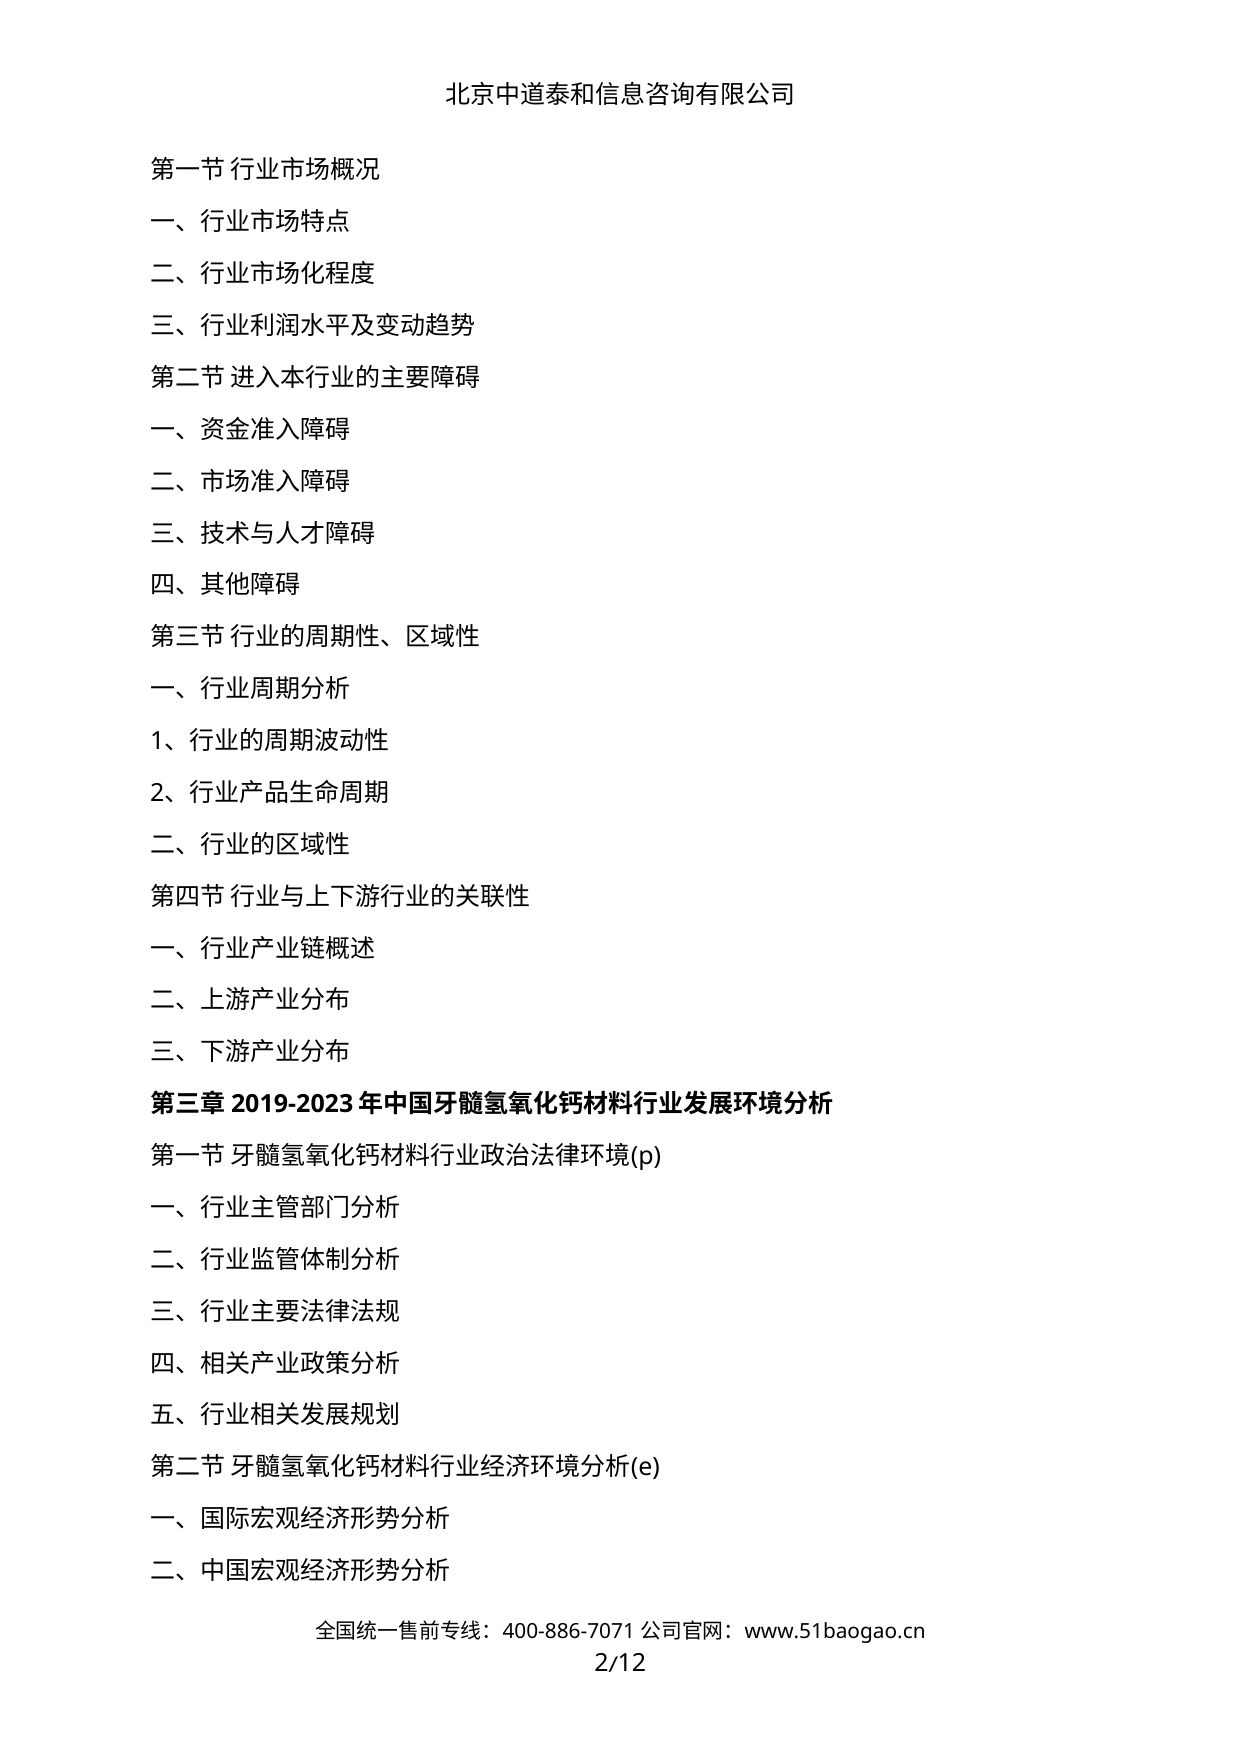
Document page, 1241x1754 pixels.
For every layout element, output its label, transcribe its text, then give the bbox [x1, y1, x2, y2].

text 一、行业周期分析 [150, 669, 1090, 705]
text 二、行业的区域性 [150, 824, 1090, 861]
text 五、行业相关发展规划 [150, 1395, 1090, 1431]
text 一、行业主管部门分析 [150, 1187, 1090, 1224]
text 四、相关产业政策分析 [150, 1343, 1090, 1379]
text 1、行业的周期波动性 [150, 721, 1090, 757]
text 二、行业监管体制分析 [150, 1239, 1090, 1276]
text 第四节 行业与上下游行业的关联性 [150, 876, 1090, 912]
text 2、行业产品生命周期 [150, 772, 1090, 809]
text 三、行业主要法律法规 [150, 1291, 1090, 1327]
text 三、技术与人才障碍 [150, 513, 1090, 549]
text 四、其他障碍 [150, 565, 1090, 601]
text 一、行业市场特点 [150, 202, 1090, 238]
text 一、资金准入障碍 [150, 409, 1090, 446]
text 第二节 牙髓氢氧化钙材料行业经济环境分析(e) [150, 1447, 1090, 1483]
text 二、上游产业分布 [150, 980, 1090, 1016]
text 第三章 2019-2023年中国牙髓氢氧化钙材料行业发展环境分析 [150, 1084, 1090, 1120]
text 第一节 牙髓氢氧化钙材料行业政治法律环境(p) [150, 1136, 1090, 1172]
text 第三节 行业的周期性、区域性 [150, 617, 1090, 653]
text 三、行业利润水平及变动趋势 [150, 306, 1090, 342]
text 第二节 进入本行业的主要障碍 [150, 357, 1090, 394]
text 第一节 行业市场概况 [150, 150, 1090, 186]
text 二、中国宏观经济形势分析 [150, 1551, 1090, 1587]
text 一、行业产业链概述 [150, 928, 1090, 964]
text 二、市场准入障碍 [150, 461, 1090, 497]
text 二、行业市场化程度 [150, 254, 1090, 290]
text 一、国际宏观经济形势分析 [150, 1499, 1090, 1535]
text 三、下游产业分布 [150, 1032, 1090, 1068]
